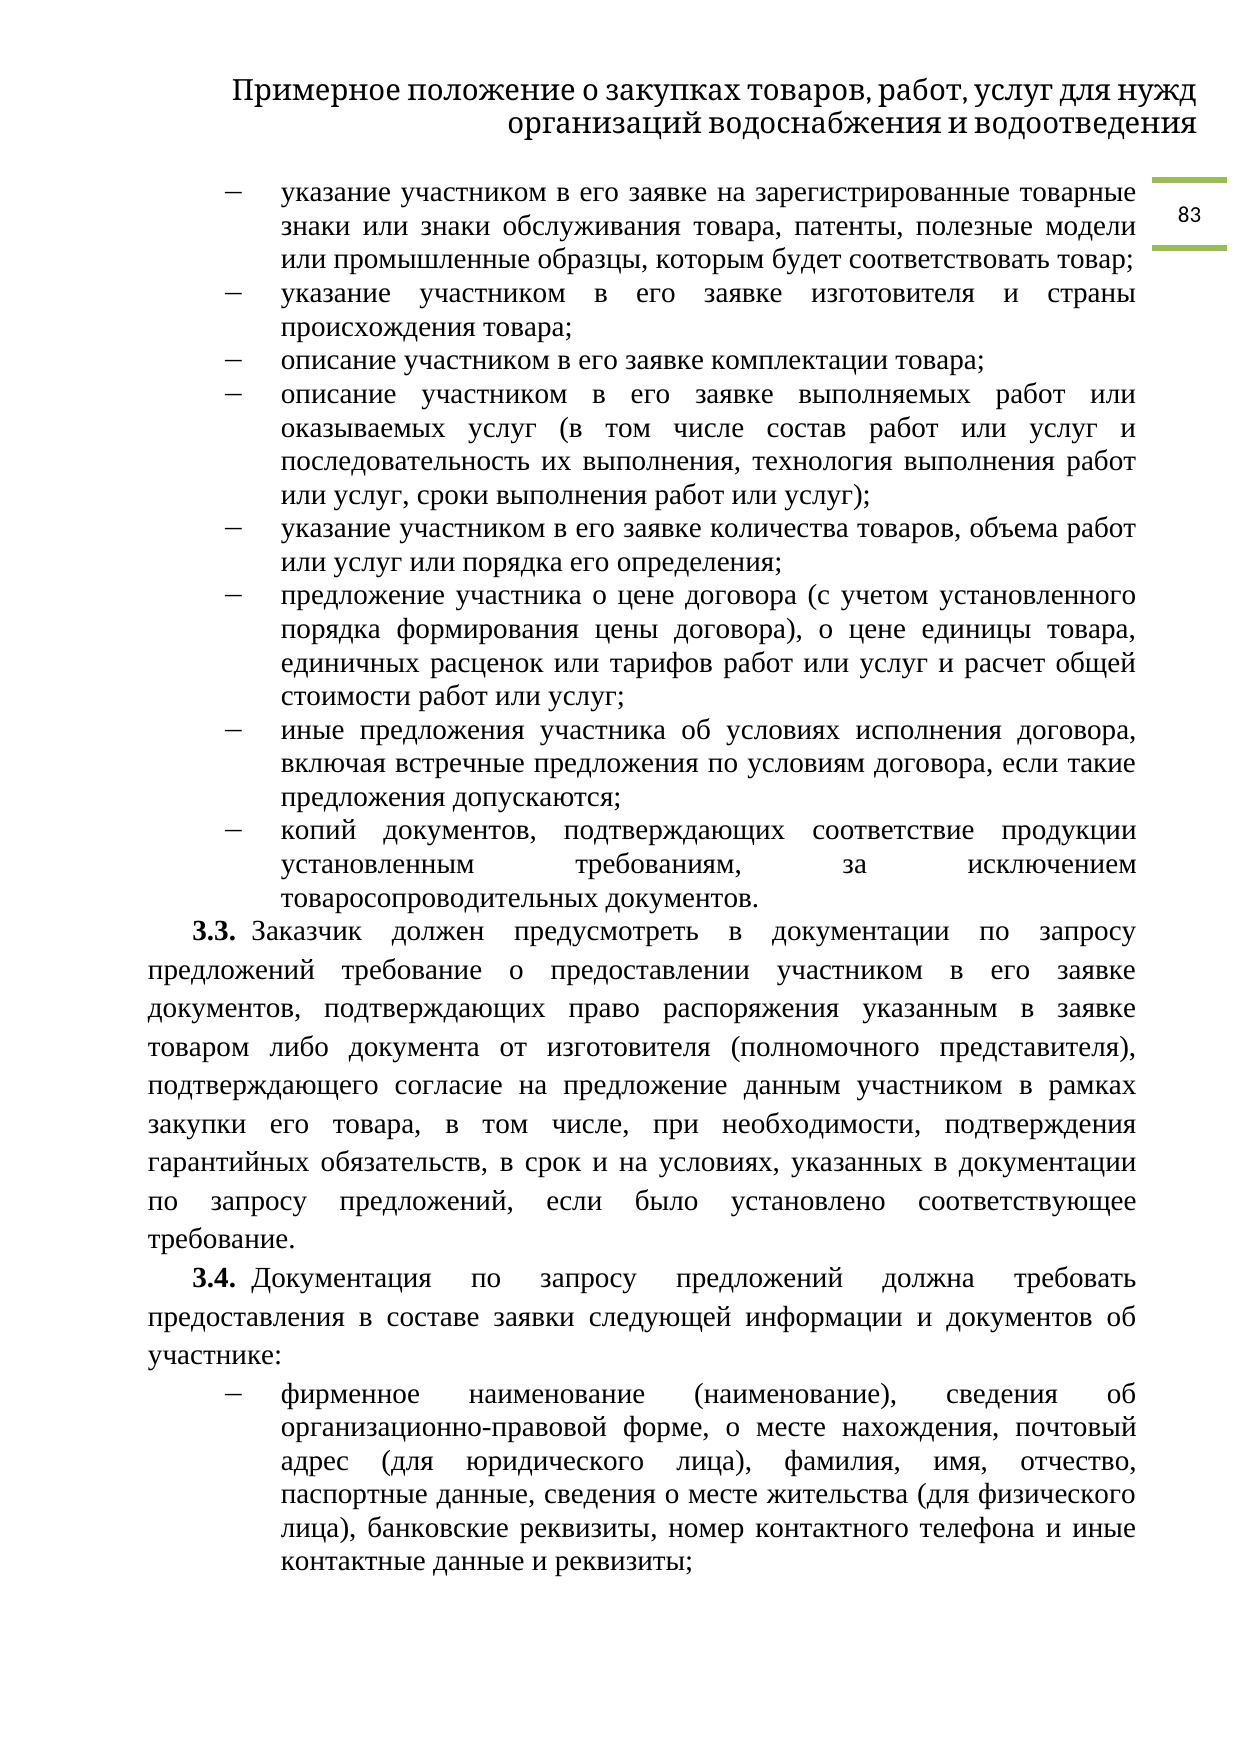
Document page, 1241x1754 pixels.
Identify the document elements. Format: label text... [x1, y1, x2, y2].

list указание участником в его заявке изготовителя и страны происхождения товара; [222, 275, 1137, 342]
list описание участником в его заявке комплектации товара; [222, 342, 1137, 376]
list предложение участника о цене договора (с учетом установленного порядка формирования цены договора), о цене единицы товара, единичных расценок или тарифов работ или услуг и расчет общей стоимости работ или услуг; [222, 577, 1137, 712]
list указание участником в его заявке количества товаров, объема работ или услуг или порядка его определения; [222, 510, 1137, 577]
list копий документов, подтверждающих соответствие продукции установленным требованиям, за исключением товаросопроводительных документов. [222, 812, 1137, 913]
list описание участником в его заявке выполняемых работ или оказываемых услуг (в том числе состав работ или услуг и последовательность их выполнения, технология выполнения работ или услуг, сроки выполнения работ или услуг); [222, 376, 1137, 510]
list иные предложения участника об условиях исполнения договора, включая встречные предложения по условиям договора, если такие предложения допускаются; [222, 712, 1137, 812]
list указание участником в его заявке на зарегистрированные товарные знаки или знаки обслуживания товара, патенты, полезные модели или промышленные образцы, которым будет соответствовать товар; [222, 174, 1137, 275]
list Документация по запросу предложений должна требовать предоставления в составе заявки следующей информации и документов об участнике: [148, 1260, 1137, 1371]
list Заказчик должен предусмотреть в документации по запросу предложений требование о предоставлении участником в его заявке документов, подтверждающих право распоряжения указанным в заявке товаром либо документа от изготовителя (полномочного представителя), подтверждающего согласие на предложение данным участником в рамках закупки его товара, в том числе, при необходимости, подтверждения гарантийных обязательств, в срок и на условиях, указанных в документации по запросу предложений, если было установлено соответствующее требование. [148, 913, 1137, 1255]
list фирменное наименование (наименование), сведения об организационно-правовой форме, о месте нахождения, почтовый адрес (для юридического лица), фамилия, имя, отчество, паспортные данные, сведения о месте жительства (для физического лица), банковские реквизиты, номер контактного телефона и иные контактные данные и реквизиты; [222, 1376, 1137, 1577]
